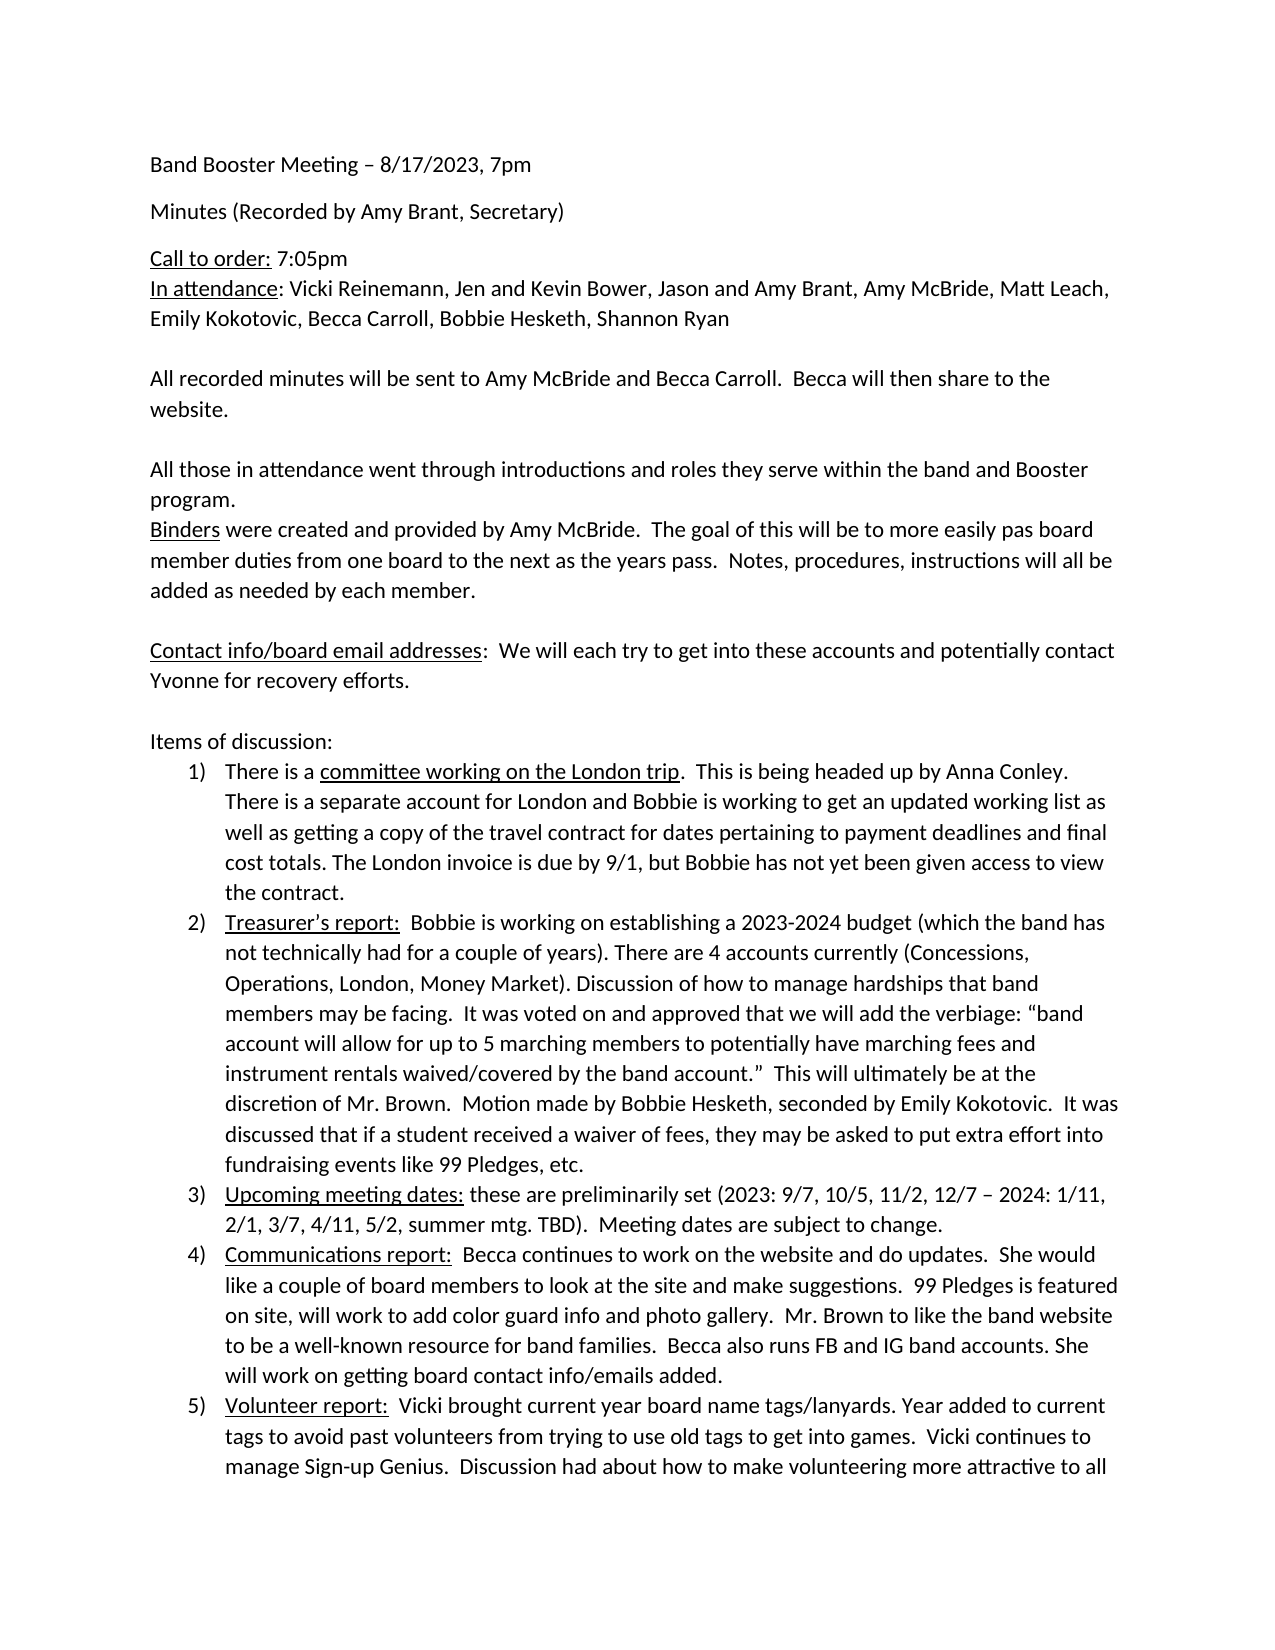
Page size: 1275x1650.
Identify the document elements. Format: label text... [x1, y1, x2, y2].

list There is a committee working on the London trip. This is being headed up by Anna Conley. There is a separate account for London and Bobbie is working to get an updated working list as well as getting a copy of the travel contract for dates pertaining to payment deadlines and final cost totals. The London invoice is due by 9/1, but Bobbie has not yet been given access to view the contract. [187, 757, 1125, 906]
text Binders were created and provided by Amy McBride. The goal of this will be to more easily pas board member duties from one board to the next as the years pass. Notes, procedures, instructions will all be added as needed by each member. [150, 516, 1125, 604]
list Treasurer’s report: Bobbie is working on establishing a 2023-2024 budget (which the band has not technically had for a couple of years). There are 4 accounts currently (Concessions, Operations, London, Money Market). Discussion of how to manage hardships that band members may be facing. It was voted on and approved that we will add the verbiage: “band account will allow for up to 5 marching members to potentially have marching fees and instrument rentals waived/covered by the band account.” This will ultimately be at the discretion of Mr. Brown. Motion made by Bobbie Hesketh, seconded by Emily Kokotovic. It was discussed that if a student received a waiver of fees, they may be asked to put extra effort into fundraising events like 99 Pledges, etc. [187, 908, 1125, 1178]
text In attendance: Vicki Reinemann, Jen and Kevin Bower, Jason and Amy Brant, Amy McBride, Matt Leach, Emily Kokotovic, Becca Carroll, Bobbie Hesketh, Shannon Ryan [150, 274, 1125, 332]
text Call to order: 7:05pm [150, 244, 1125, 272]
list Communications report: Becca continues to work on the website and do updates. She would like a couple of board members to look at the site and make suggestions. 99 Pledges is featured on site, will work to add color guard info and photo gallery. Mr. Brown to like the band website to be a well-known resource for band families. Becca also runs FB and IG band accounts. She will work on getting board contact info/emails added. [187, 1241, 1125, 1389]
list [187, 1392, 1125, 1480]
text All those in attendance went through introductions and roles they serve within the band and Booster program. [150, 455, 1125, 513]
text Items of discussion: [150, 727, 1125, 755]
list Upcoming meeting dates: these are preliminarily set (2023: 9/7, 10/5, 11/2, 12/7 – 2024: 1/11, 2/1, 3/7, 4/11, 5/2, summer mtg. TBD). Meeting dates are subject to change. [187, 1180, 1125, 1238]
text All recorded minutes will be sent to Amy McBride and Becca Carroll. Becca will then share to the website. [150, 364, 1125, 423]
text Contact info/board email addresses: We will each try to get into these accounts and potentially contact Yvonne for recovery efforts. [150, 636, 1125, 695]
text Minutes (Recorded by Amy Brant, Secretary) [150, 197, 1125, 225]
text Band Booster Meeting – 8/17/2023, 7pm [150, 150, 1125, 178]
